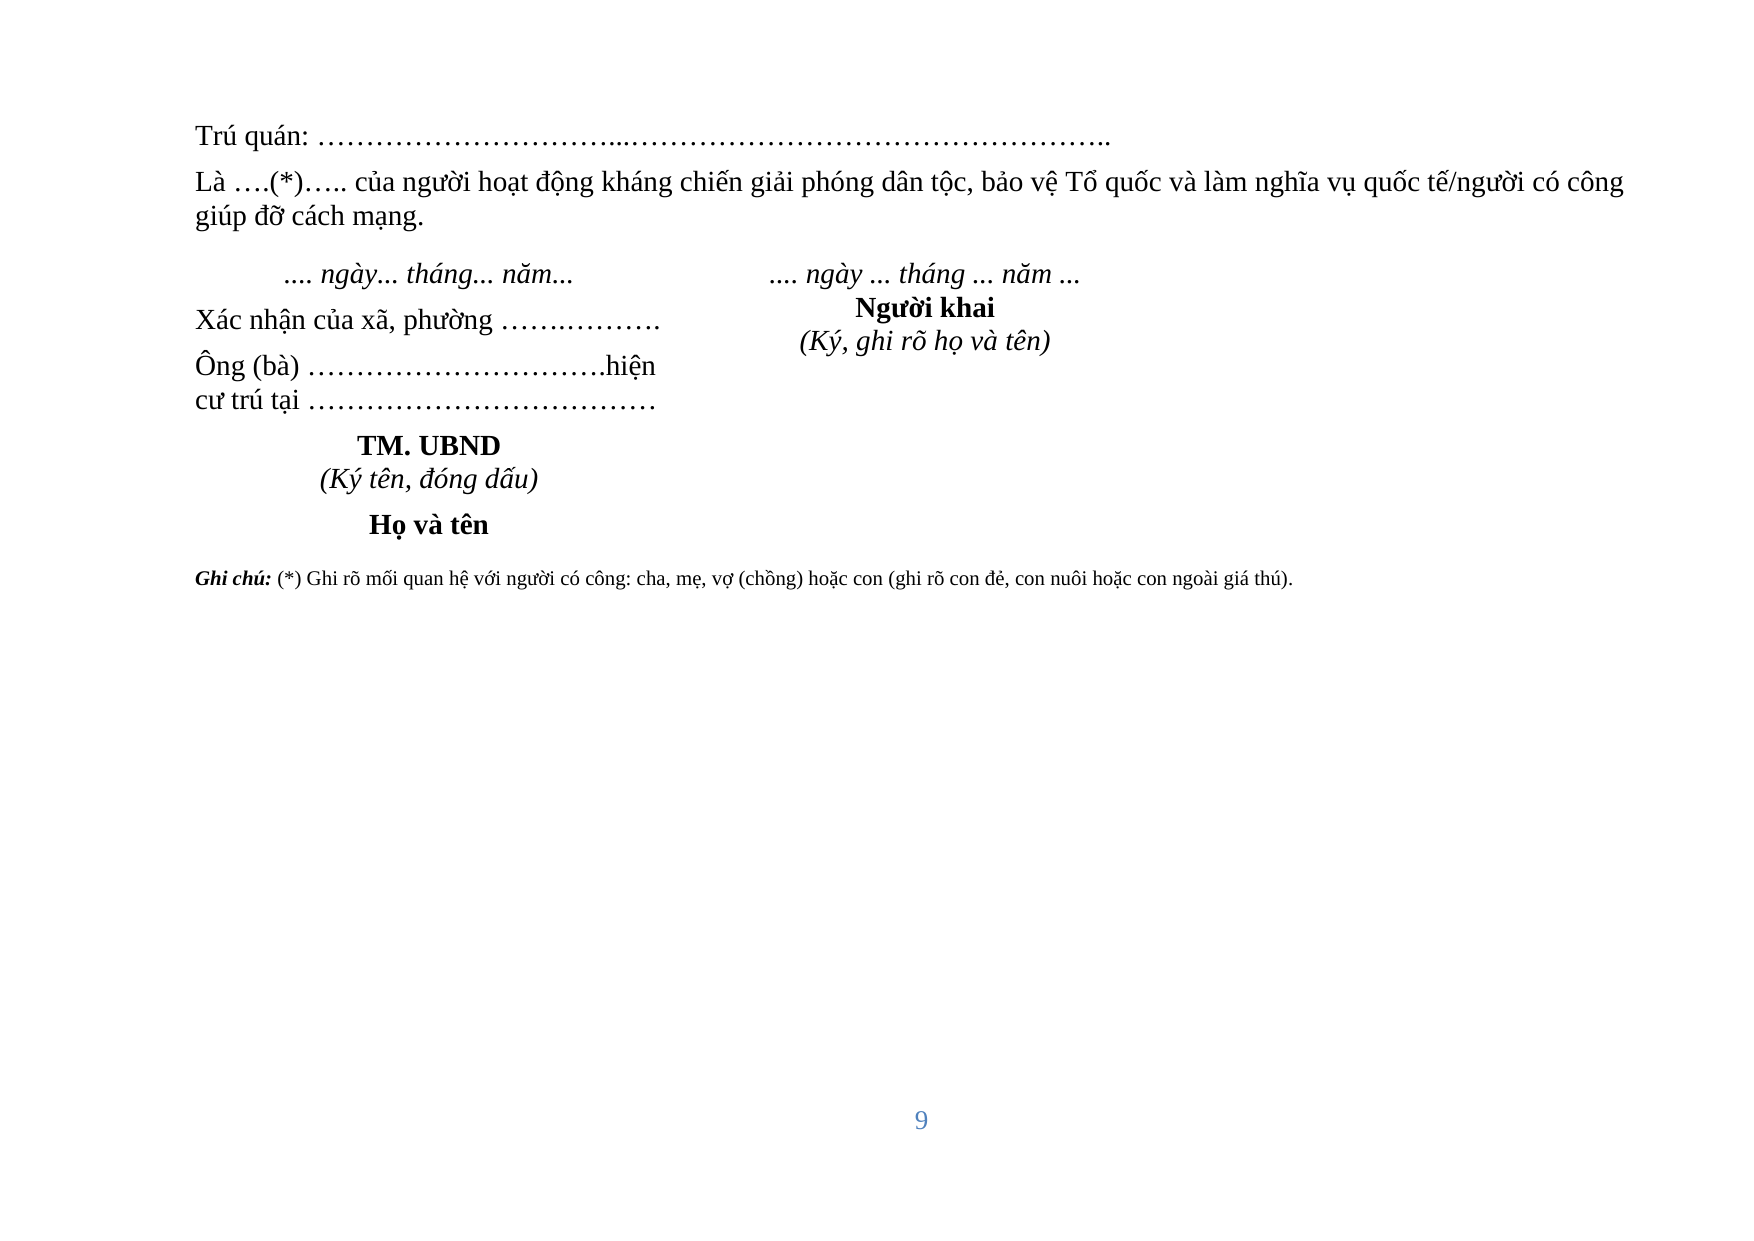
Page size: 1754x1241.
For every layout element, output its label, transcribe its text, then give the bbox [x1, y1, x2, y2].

table_header .... ngày... tháng... năm... Xác nhận của xã, phường …….………. Ông (bà) ………………………….hiện cư trú tại ……………………………… TM. UBND (Ký tên, đóng dấu) Họ và tên [184, 244, 674, 553]
text Ghi chú: (*) Ghi rõ mối quan hệ với người có công: cha, mẹ, vợ (chồng) hoặc con (ghi rõ con đẻ, con nuôi hoặc con ngoài giá thú). [195, 566, 1648, 590]
table_header .... ngày ... tháng ... năm ... Người khai (Ký, ghi rõ họ và tên) [674, 244, 1176, 553]
text Trú quán: …………………………...………………………………………….. [195, 118, 1648, 152]
text Là ….(*)….. của người hoạt động kháng chiến giải phóng dân tộc, bảo vệ Tổ quốc và làm nghĩa vụ quốc tế/người có công giúp đỡ cách mạng. [195, 164, 1648, 231]
